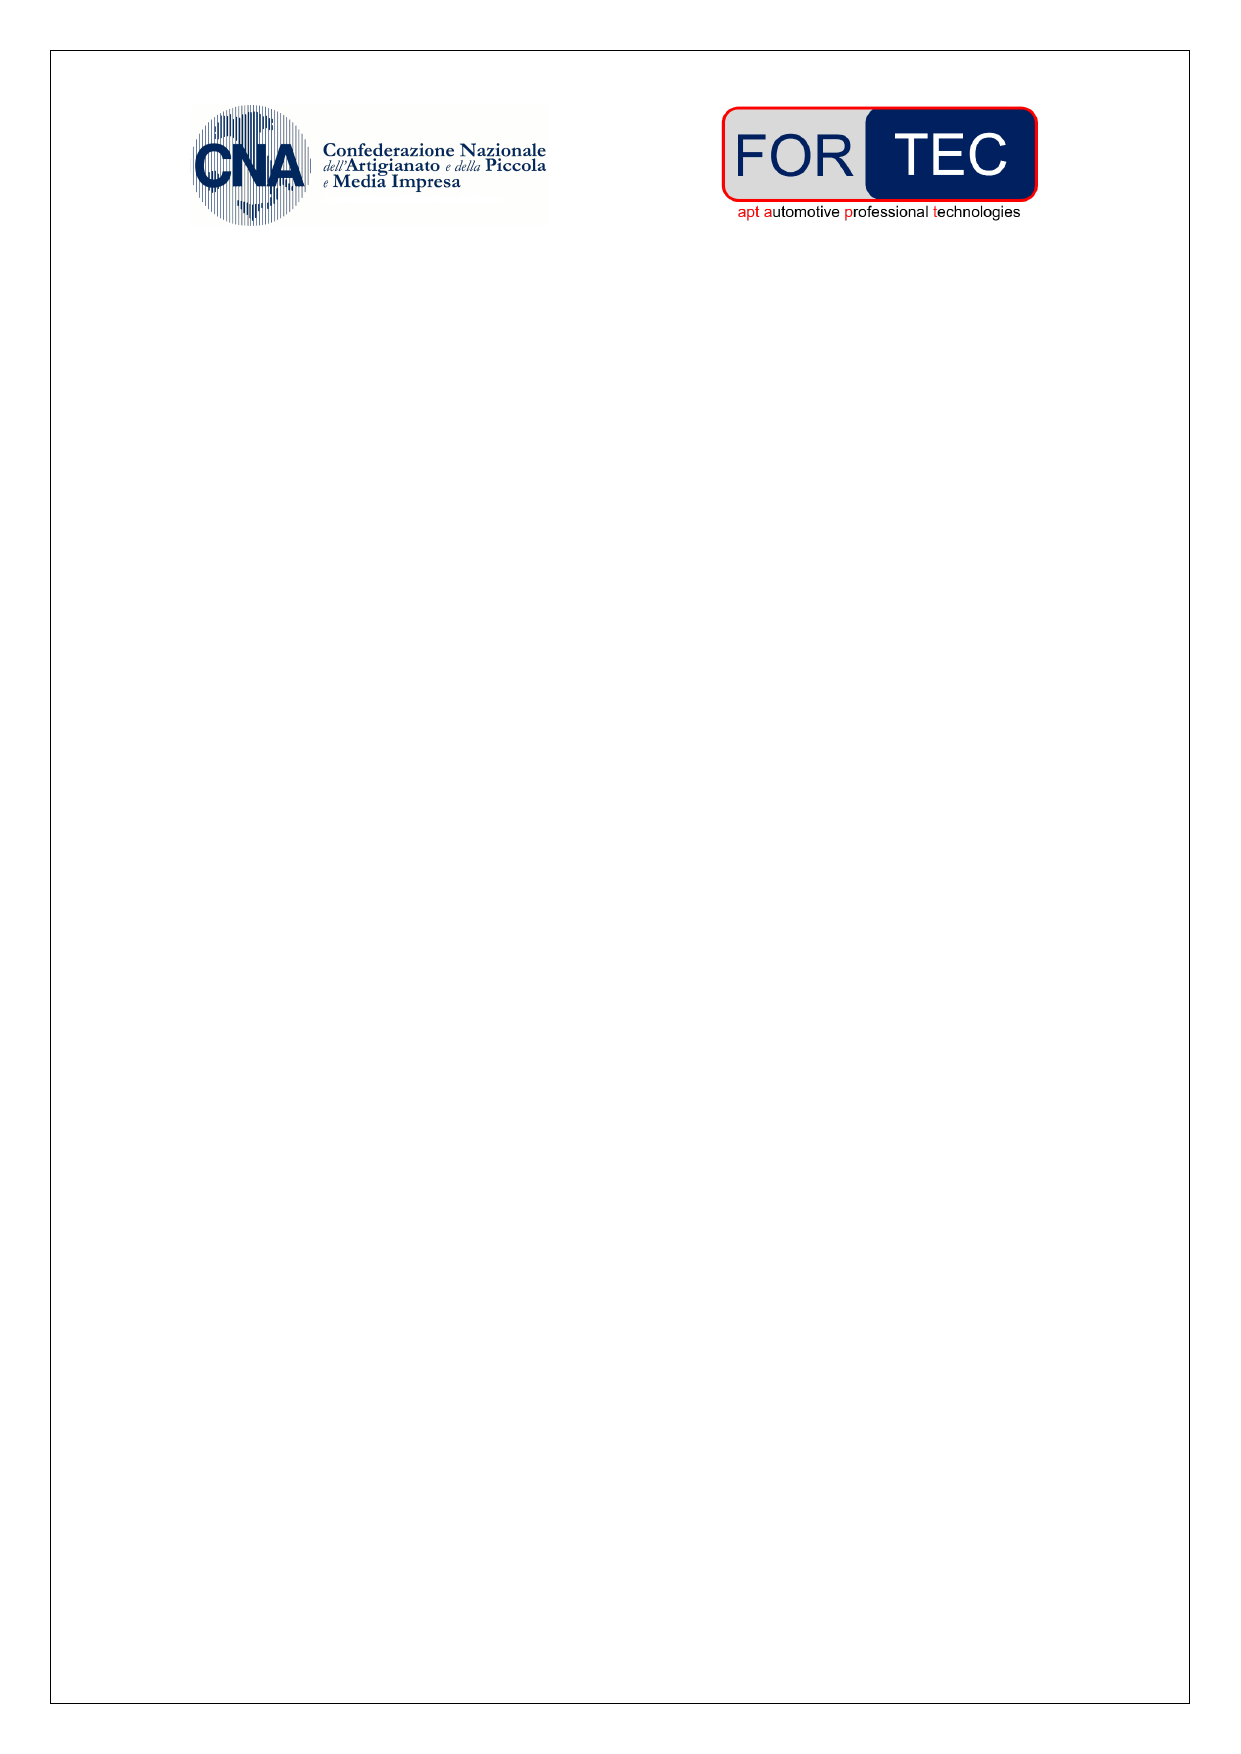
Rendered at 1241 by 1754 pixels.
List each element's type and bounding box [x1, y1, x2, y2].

picture [190, 105, 549, 226]
picture [698, 101, 1043, 230]
